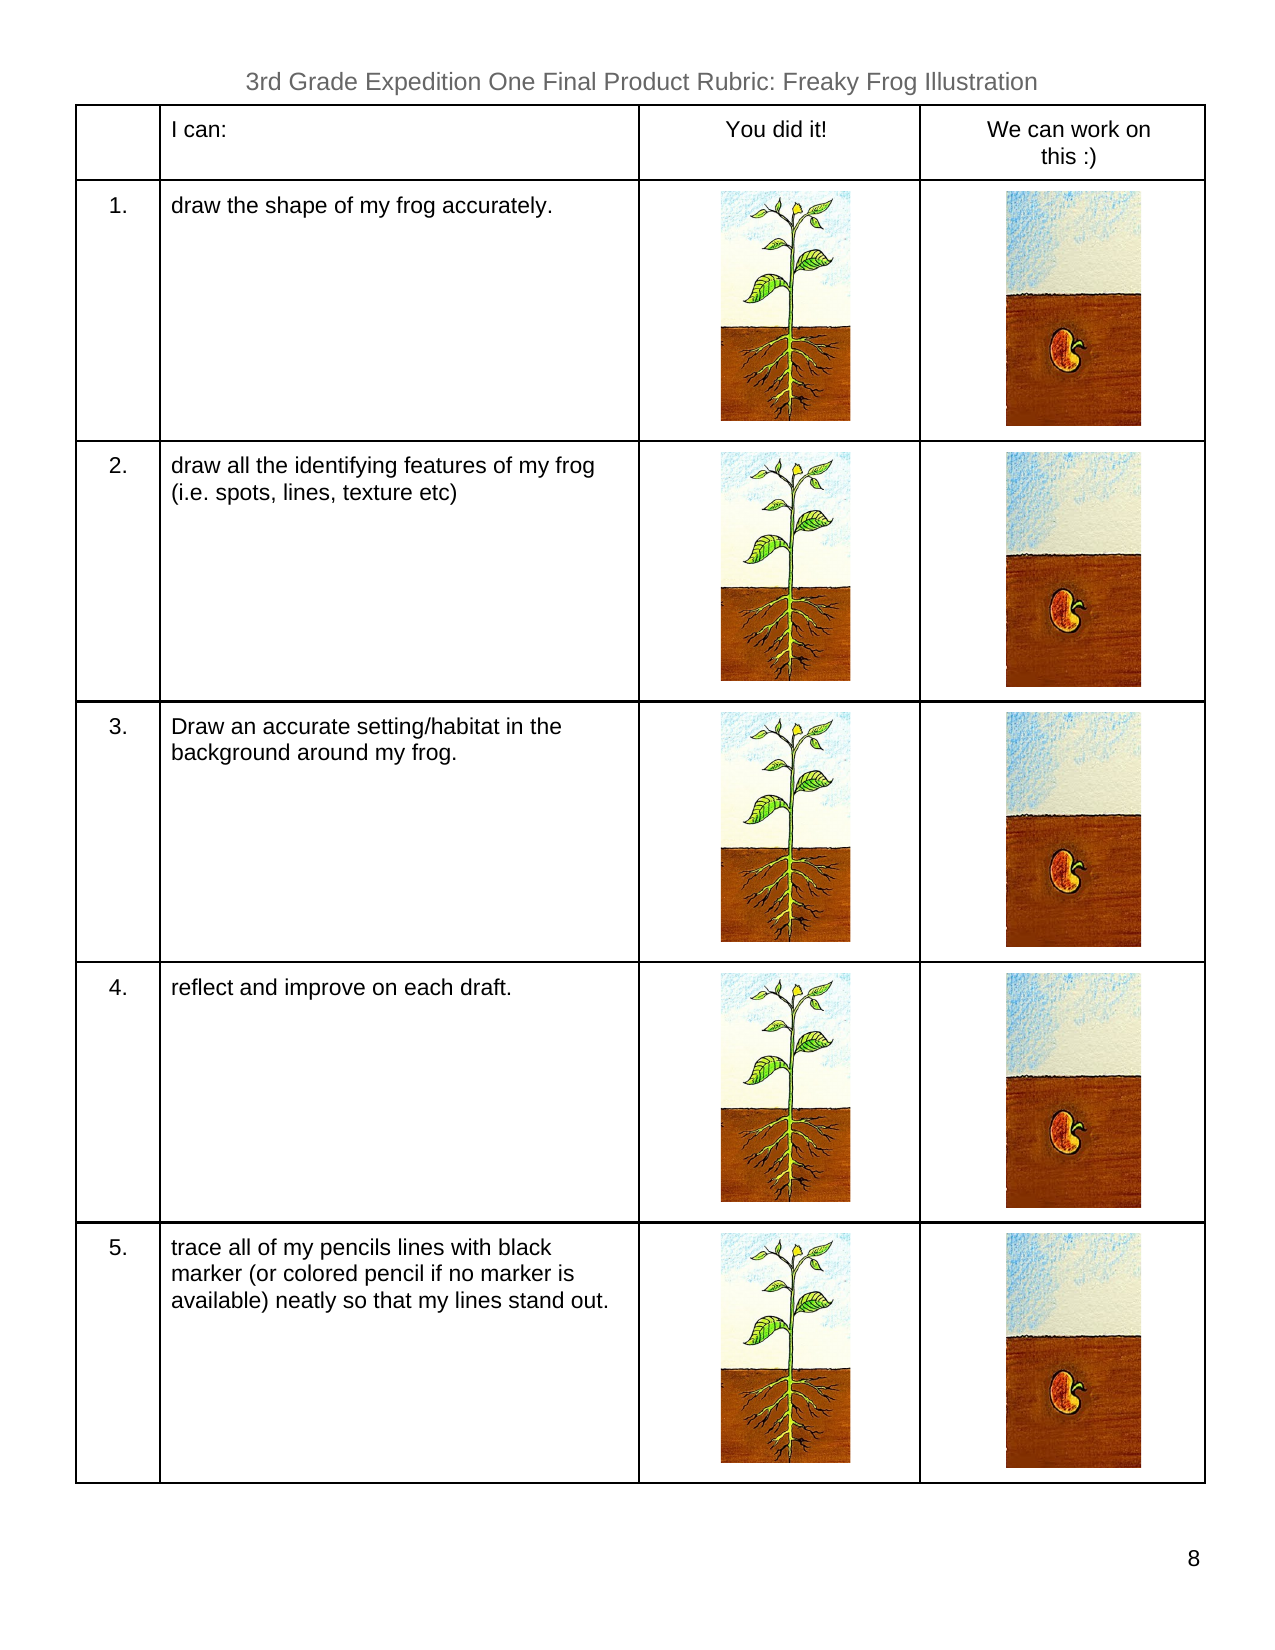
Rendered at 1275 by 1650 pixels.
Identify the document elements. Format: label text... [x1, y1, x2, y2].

picture [720, 973, 851, 1202]
table_cell [640, 181, 919, 440]
table_cell [921, 181, 1204, 440]
picture [720, 452, 851, 681]
picture [720, 191, 851, 421]
table_header [77, 106, 159, 179]
table_cell Draw an accurate setting/habitat in the background around my frog. [161, 703, 638, 961]
table_cell [921, 963, 1204, 1221]
table_header You did it! [640, 106, 919, 179]
picture [1006, 452, 1142, 687]
table_cell 2. [77, 442, 159, 700]
subtitle 3rd Grade Expedition One Final Product Rubric: Freaky Frog Illustration [47, 67, 1237, 95]
picture [1006, 973, 1142, 1208]
table_cell trace all of my pencils lines with black marker (or colored pencil if no marker is available) neatly so that my lines stand out. [161, 1224, 638, 1482]
table_cell draw all the identifying features of my frog (i.e. spots, lines, texture etc) [161, 442, 638, 700]
table_cell reflect and improve on each draft. [161, 963, 638, 1221]
table_header I can: [161, 106, 638, 179]
table_cell 1. [77, 181, 159, 440]
picture [720, 712, 851, 942]
table_cell draw the shape of my frog accurately. [161, 181, 638, 440]
table_cell [640, 703, 919, 961]
table_cell [640, 963, 919, 1221]
table_cell [921, 703, 1204, 961]
table_header We can work on this :) [921, 106, 1204, 179]
table_cell [921, 442, 1204, 700]
table_cell [921, 1224, 1204, 1482]
table_cell 4. [77, 963, 159, 1221]
table_cell [640, 442, 919, 700]
table_cell [640, 1224, 919, 1482]
table_cell 3. [77, 703, 159, 961]
picture [720, 1233, 851, 1463]
picture [1006, 712, 1142, 947]
picture [1006, 191, 1142, 426]
picture [1006, 1233, 1142, 1468]
table_cell 5. [77, 1224, 159, 1482]
